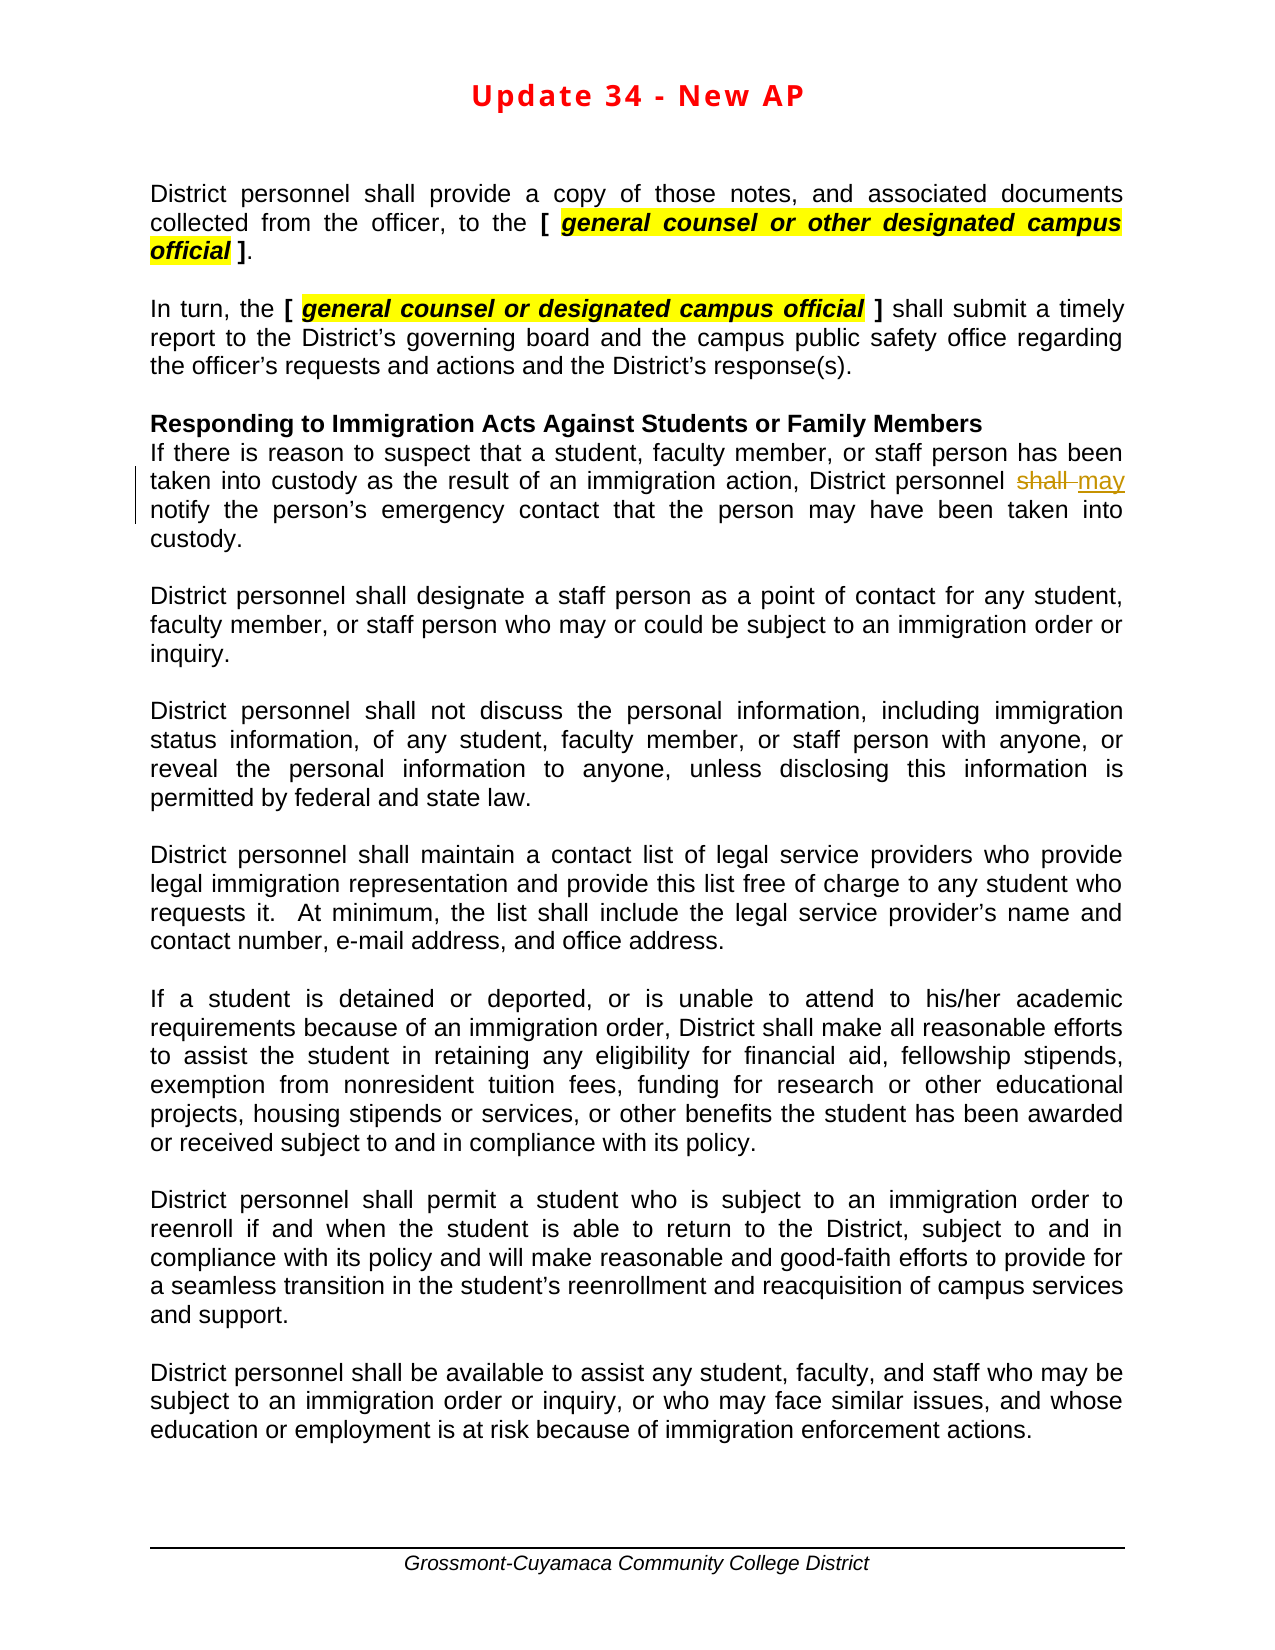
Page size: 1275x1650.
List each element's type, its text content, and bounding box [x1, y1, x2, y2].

text District personnel shall permit a student who is subject to an immigration order to reenroll if and when the student is able to return to the District, subject to and in compliance with its policy and will make reasonable and good-faith efforts to provide for a seamless transition in the student’s reenrollment and reacquisition of campus services and support. [150, 1185, 1125, 1329]
text In turn, the [ general counsel or designated campus official ] shall submit a timely report to the District’s governing board and the campus public safety office regarding the officer’s requests and actions and the District’s response(s). [150, 294, 1125, 380]
text If a student is detained or deported, or is unable to attend to his/her academic requirements because of an immigration order, District shall make all reasonable efforts to assist the student in retaining any eligibility for financial aid, fellowship stipends, exemption from nonresident tuition fees, funding for research or other educational projects, housing stipends or services, or other benefits the student has been awarded or received subject to and in compliance with its policy. [150, 984, 1125, 1156]
text District personnel shall provide a copy of those notes, and associated documents collected from the officer, to the [ general counsel or other designated campus official ]. [150, 179, 1125, 265]
text District personnel shall designate a staff person as a point of contact for any student, faculty member, or staff person who may or could be subject to an immigration order or inquiry. [150, 581, 1125, 667]
text District personnel shall be available to assist any student, faculty, and staff who may be subject to an immigration order or inquiry, or who may face similar issues, and whose education or employment is at risk because of immigration enforcement actions. [150, 1357, 1125, 1444]
text If there is reason to suspect that a student, faculty member, or staff person has been taken into custody as the result of an immigration action, District personnel notify the person’s emergency contact that the person may have been taken into custody. [150, 437, 1125, 552]
text Responding to Immigration Acts Against Students or Family Members [150, 409, 1125, 437]
text District personnel shall not discuss the personal information, including immigration status information, of any student, faculty member, or staff person with anyone, or reveal the personal information to anyone, unless disclosing this information is permitted by federal and state law. [150, 696, 1125, 811]
text District personnel shall maintain a contact list of legal service providers who provide legal immigration representation and provide this list free of charge to any student who requests it. At minimum, the list shall include the legal service provider’s name and contact number, e-mail address, and office address. [150, 840, 1125, 955]
